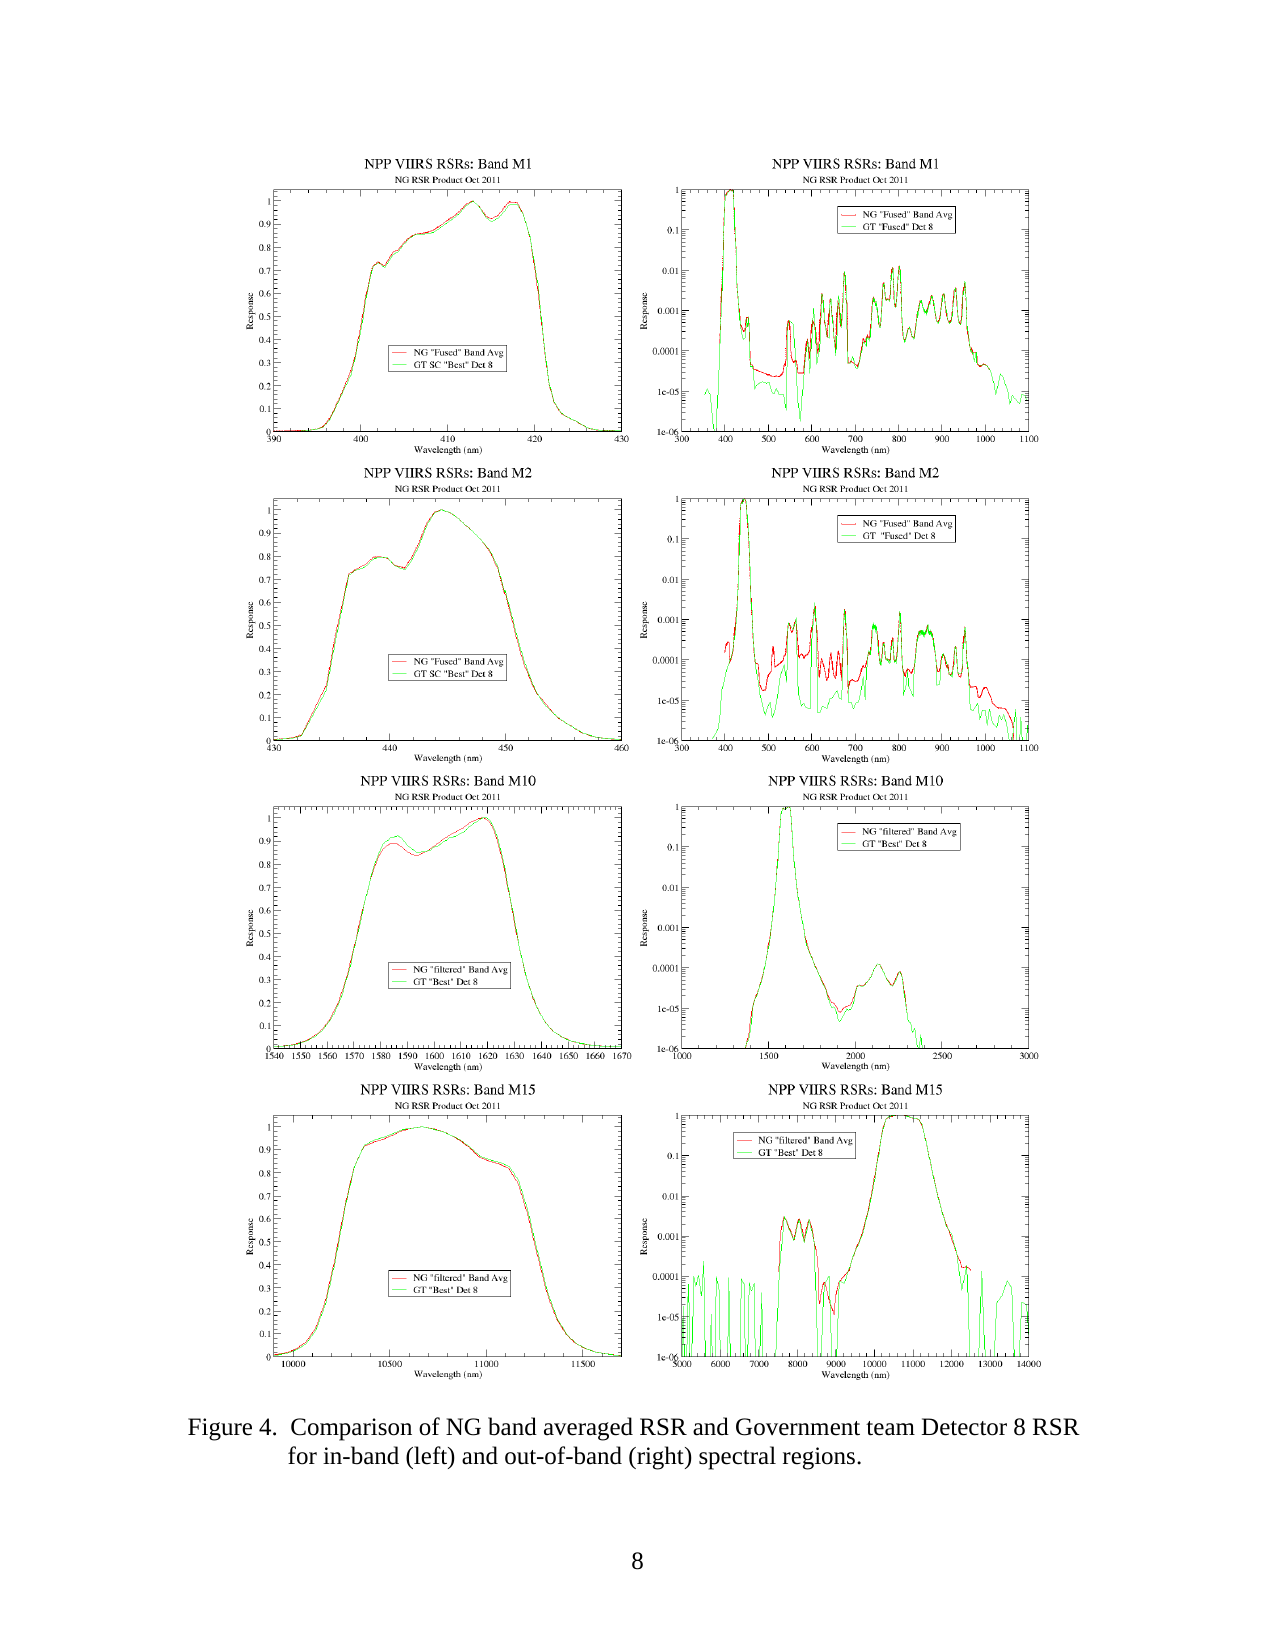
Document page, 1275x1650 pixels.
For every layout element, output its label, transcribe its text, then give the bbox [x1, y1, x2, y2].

text Figure 4. Comparison of NG band averaged RSR and Government team Detector 8 RSR [187, 1412, 1087, 1441]
picture [230, 150, 1045, 1384]
text for in-band (left) and out-of-band (right) spectral regions. [187, 1441, 1087, 1470]
